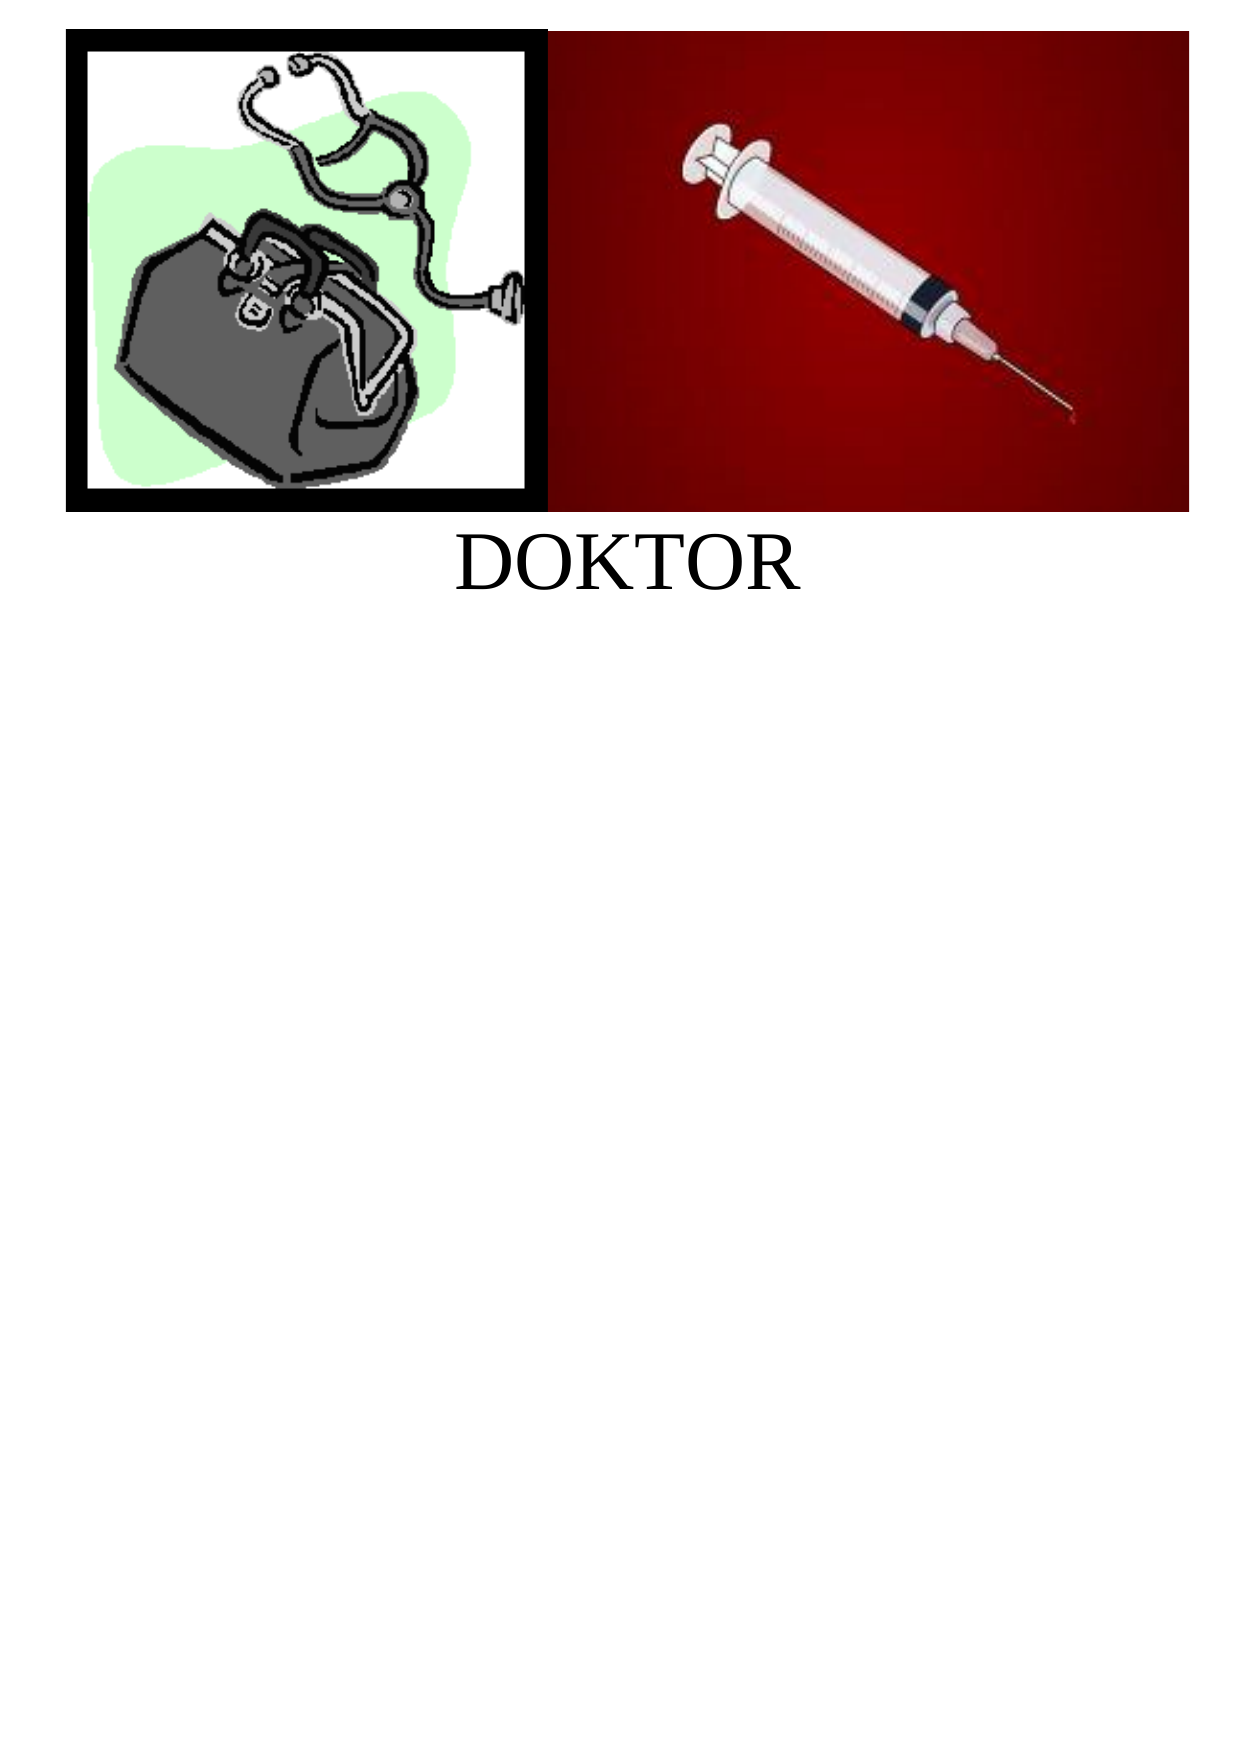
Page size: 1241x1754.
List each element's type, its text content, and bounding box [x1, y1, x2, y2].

picture [65, 29, 1190, 512]
text DOKTOR [15, 512, 1240, 607]
